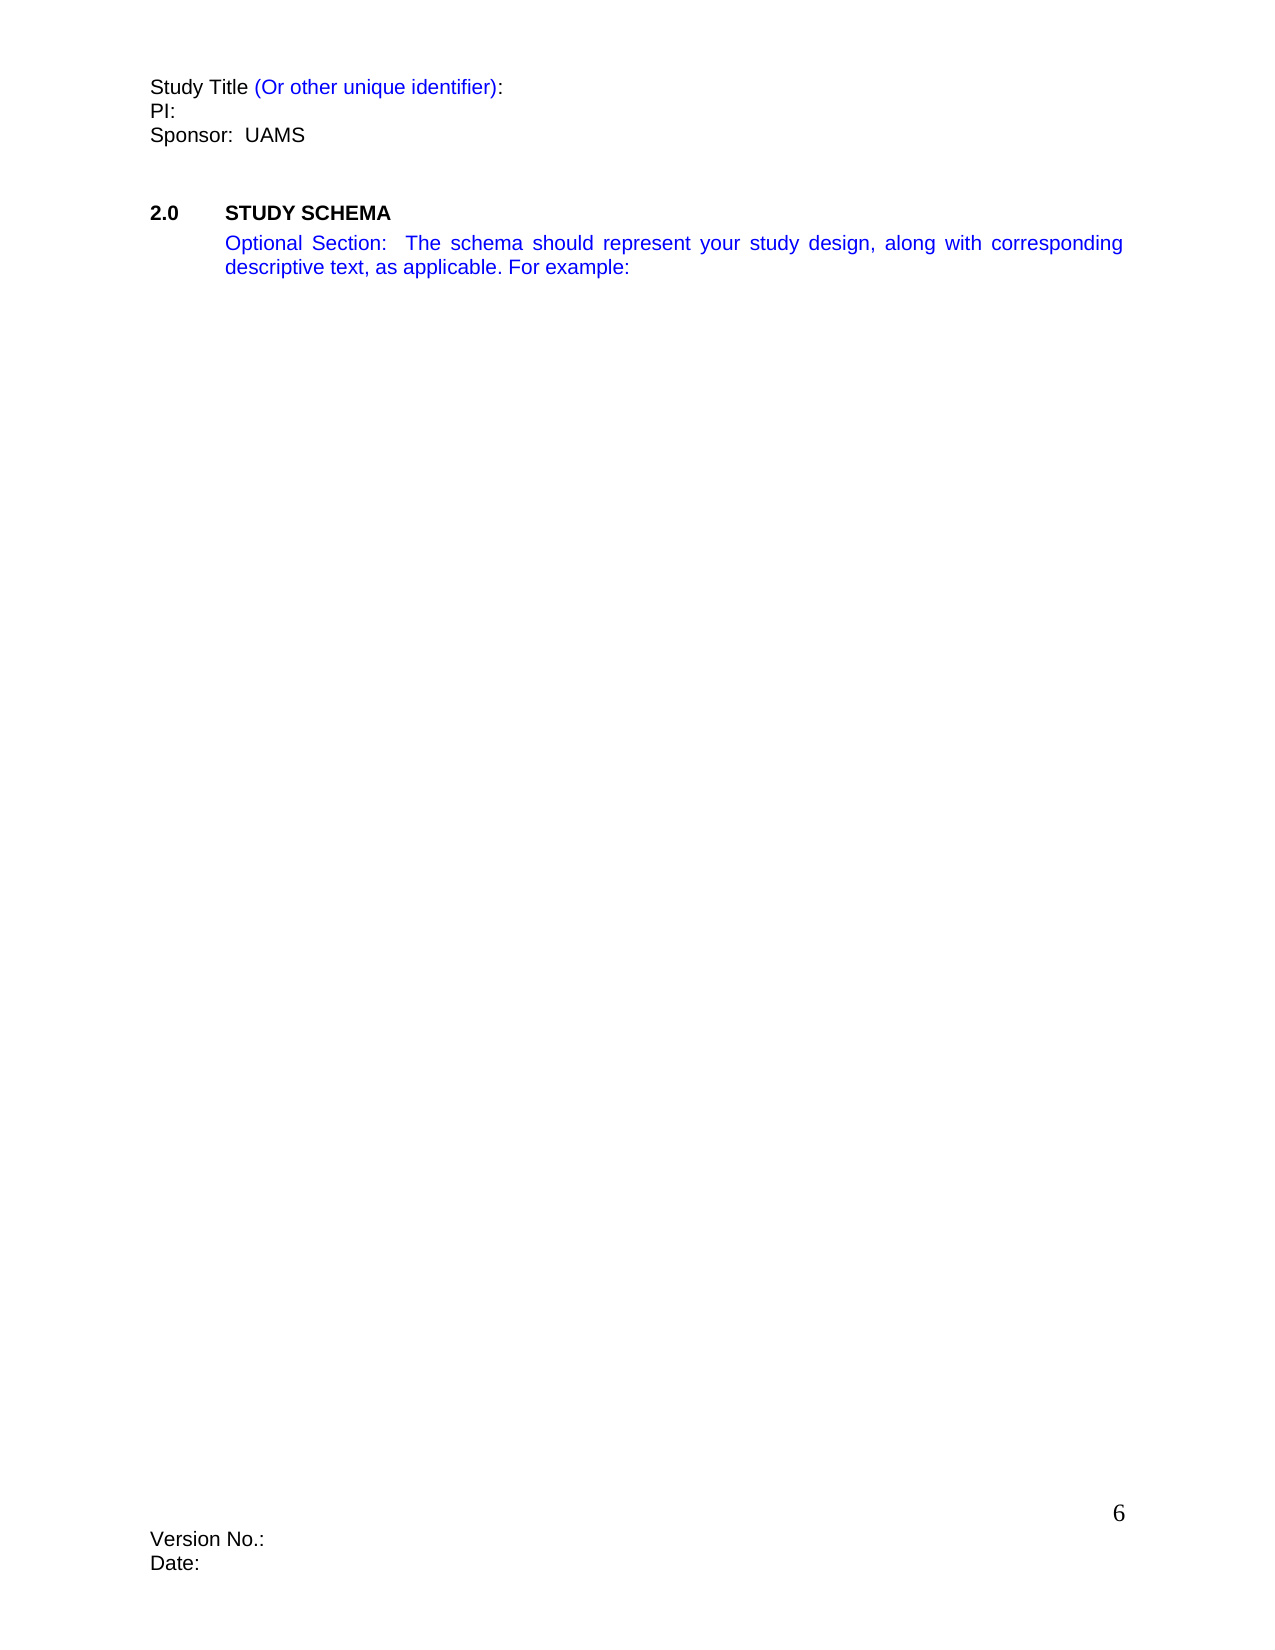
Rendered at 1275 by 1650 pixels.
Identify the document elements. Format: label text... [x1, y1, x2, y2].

text Optional Section: The schema should represent your study design, along with corresponding descriptive text, as applicable. For example: [225, 231, 1125, 279]
subtitle STUDY SCHEMA [150, 201, 1125, 224]
